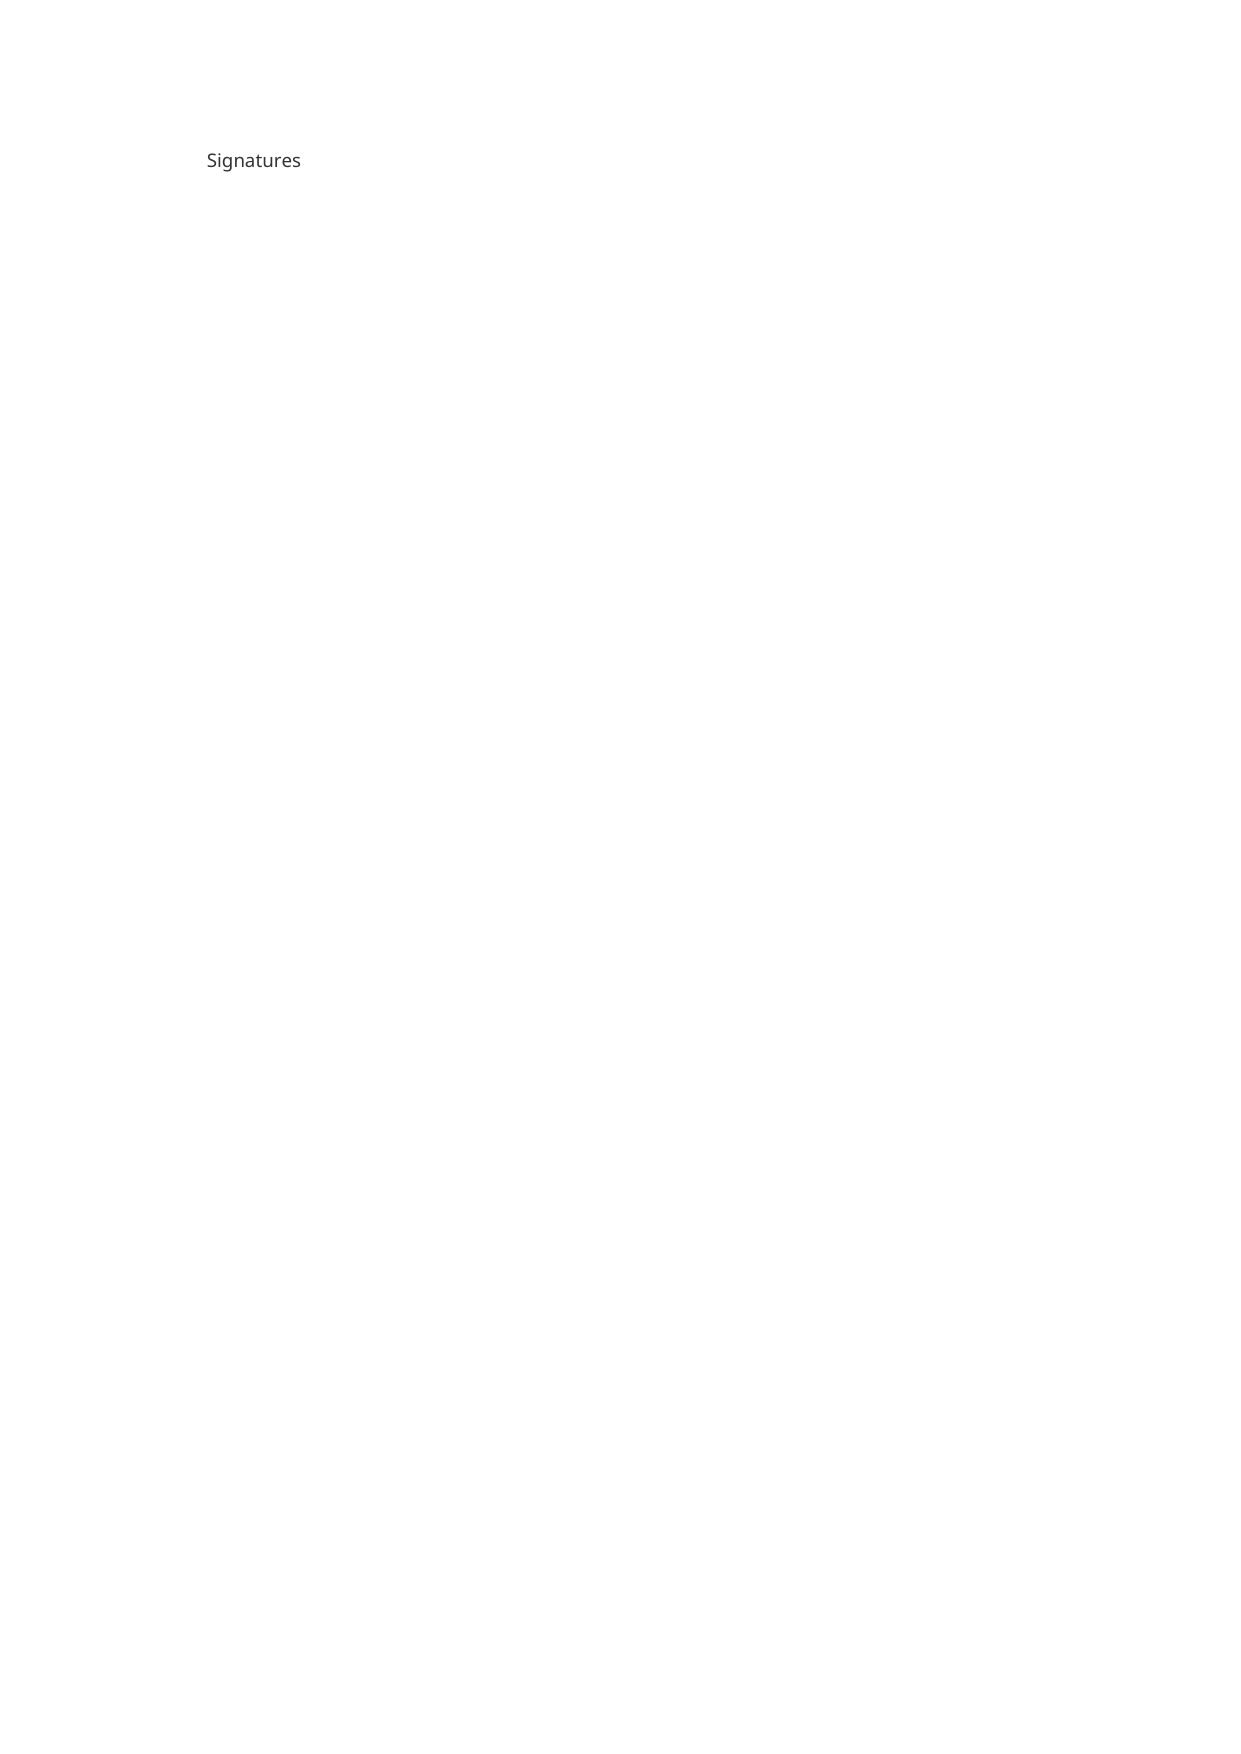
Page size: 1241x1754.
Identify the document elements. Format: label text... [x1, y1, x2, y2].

text Signatures [207, 148, 1093, 173]
